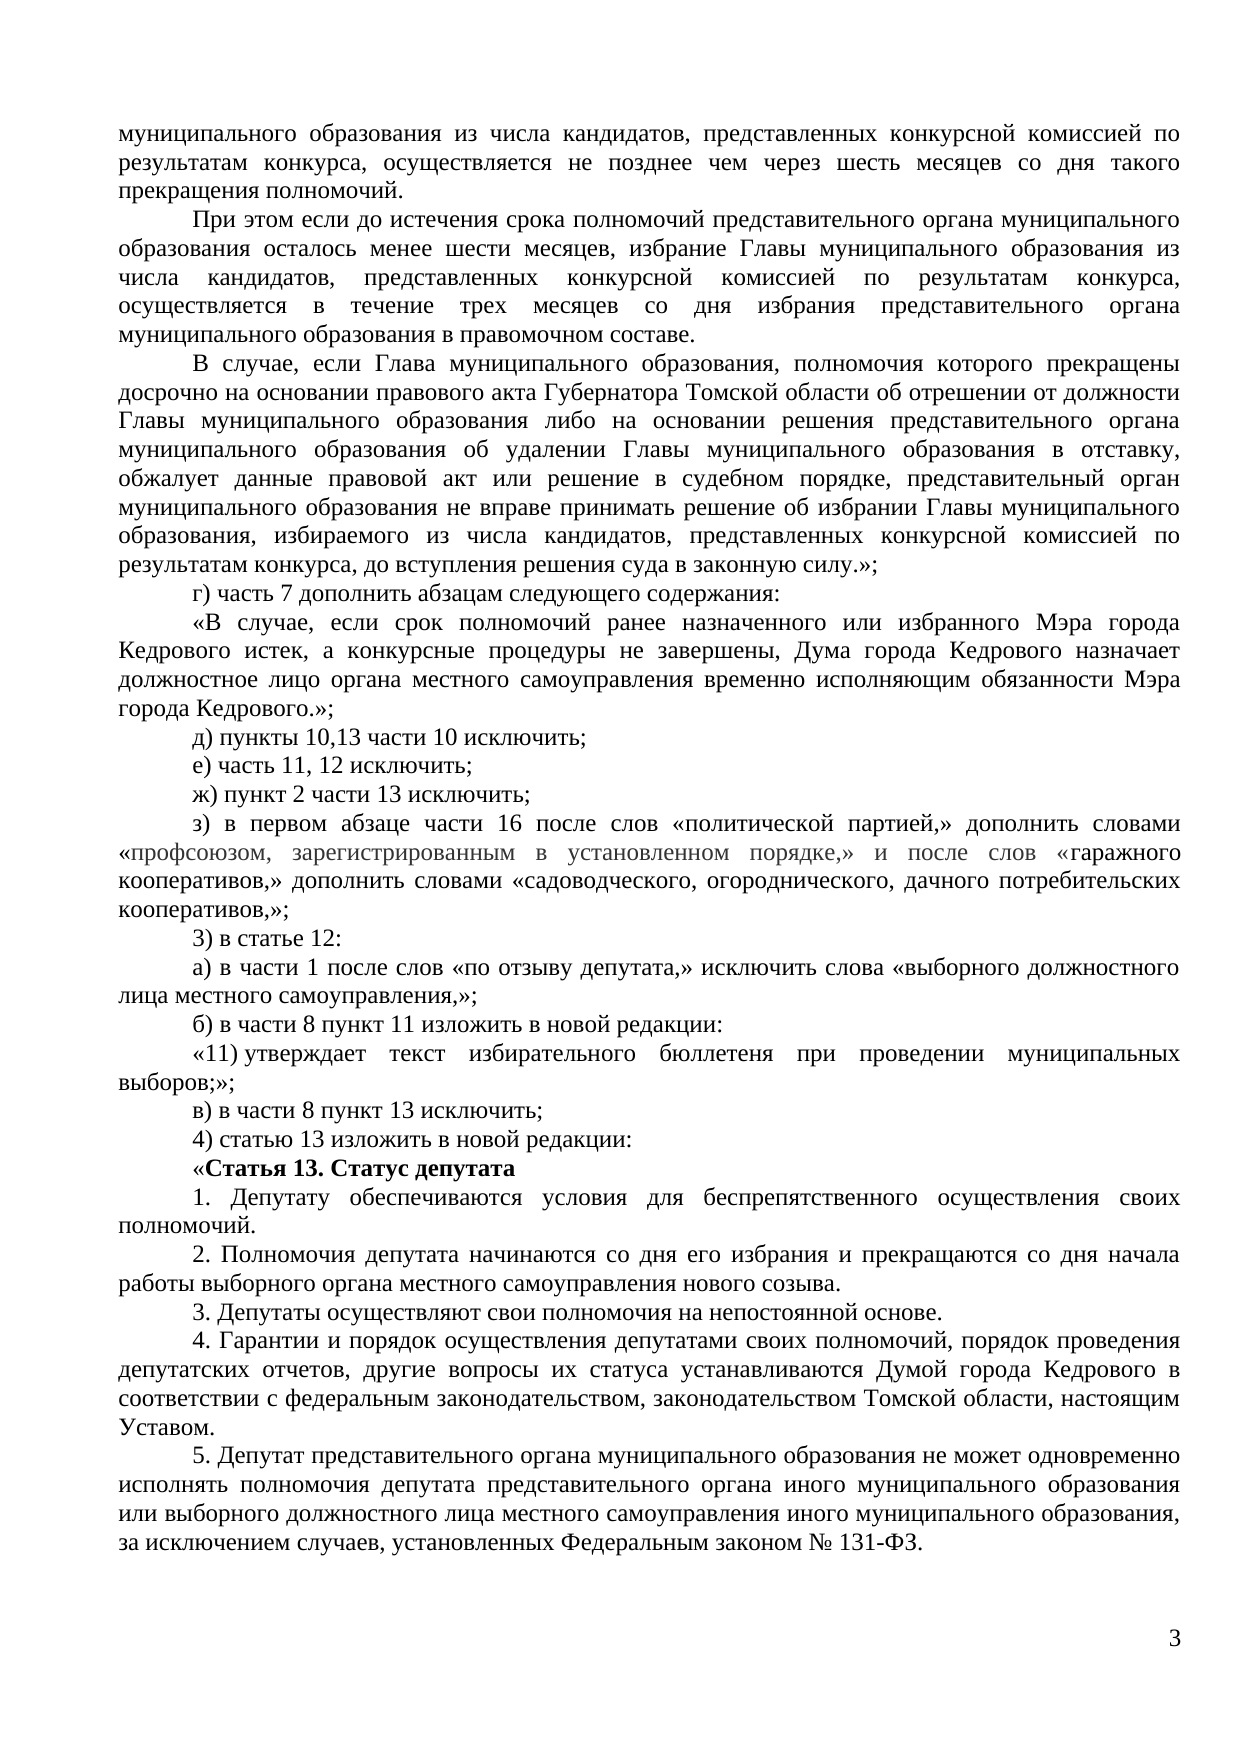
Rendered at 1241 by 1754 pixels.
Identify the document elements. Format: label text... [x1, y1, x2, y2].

text ж) пункт 2 части 13 исключить; [118, 779, 1181, 808]
text 3) в статье 12: [118, 923, 1181, 952]
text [118, 118, 1181, 204]
text 5. Депутат представительного органа муниципального образования не может одновременно исполнять полномочия депутата представительного органа иного муниципального образования или выборного должностного лица местного самоуправления иного муниципального образования, за исключением случаев, установленных Федеральным законом № 131-ФЗ. [118, 1441, 1181, 1556]
text «Статья 13. Статус депутата [118, 1153, 1181, 1182]
text 3. Депутаты осуществляют свои полномочия на непостоянной основе. [118, 1297, 1181, 1326]
text д) пункты 10,13 части 10 исключить; [118, 722, 1181, 751]
text 1. Депутату обеспечиваются условия для беспрепятственного осуществления своих полномочий. [118, 1182, 1181, 1239]
text При этом если до истечения срока полномочий представительного органа муниципального образования осталось менее шести месяцев, избрание Главы муниципального образования из числа кандидатов, представленных конкурсной комиссией по результатам конкурса, осуществляется в течение трех месяцев со дня избрания представительного органа муниципального образования в правомочном составе. [118, 204, 1181, 348]
list з) в первом абзаце части 16 после слов «политической партией,» дополнить словами «профсоюзом, зарегистрированным в установленном порядке,» и после слов «гаражного кооперативов,» дополнить словами «садоводческого, огороднического, дачного потребительских кооперативов,»; [118, 808, 1181, 923]
text 4) статью 13 изложить в новой редакции: [118, 1124, 1181, 1153]
text г) часть 7 дополнить абзацам следующего содержания: [118, 578, 1181, 607]
text «В случае, если срок полномочий ранее назначенного или избранного Мэра города Кедрового истек, а конкурсные процедуры не завершены, Дума города Кедрового назначает должностное лицо органа местного самоуправления временно исполняющим обязанности Мэра города Кедрового.»; [118, 607, 1181, 722]
text е) часть 11, 12 исключить; [118, 751, 1181, 779]
text 2. Полномочия депутата начинаются со дня его избрания и прекращаются со дня начала работы выборного органа местного самоуправления нового созыва. [118, 1239, 1181, 1297]
text В случае, если Глава муниципального образования, полномочия которого прекращены досрочно на основании правового акта Губернатора Томской области об отрешении от должности Главы муниципального образования либо на основании решения представительного органа муниципального образования об удалении Главы муниципального образования в отставку, обжалует данные правовой акт или решение в судебном порядке, представительный орган муниципального образования не вправе принимать решение об избрании Главы муниципального образования, избираемого из числа кандидатов, представленных конкурсной комиссией по результатам конкурса, до вступления решения суда в законную силу.»; [118, 348, 1181, 578]
text б) в части 8 пункт 11 изложить в новой редакции: [118, 1009, 1181, 1038]
text «11) утверждает текст избирательного бюллетеня при проведении муниципальных выборов;»; [118, 1038, 1181, 1096]
text в) в части 8 пункт 13 исключить; [118, 1096, 1181, 1124]
list а) в части 1 после слов «по отзыву депутата,» исключить слова «выборного должностного лица местного самоуправления,»; [118, 952, 1181, 1009]
text 4. Гарантии и порядок осуществления депутатами своих полномочий, порядок проведения депутатских отчетов, другие вопросы их статуса устанавливаются Думой города Кедрового в соответствии с федеральным законодательством, законодательством Томской области, настоящим Уставом. [118, 1326, 1181, 1441]
